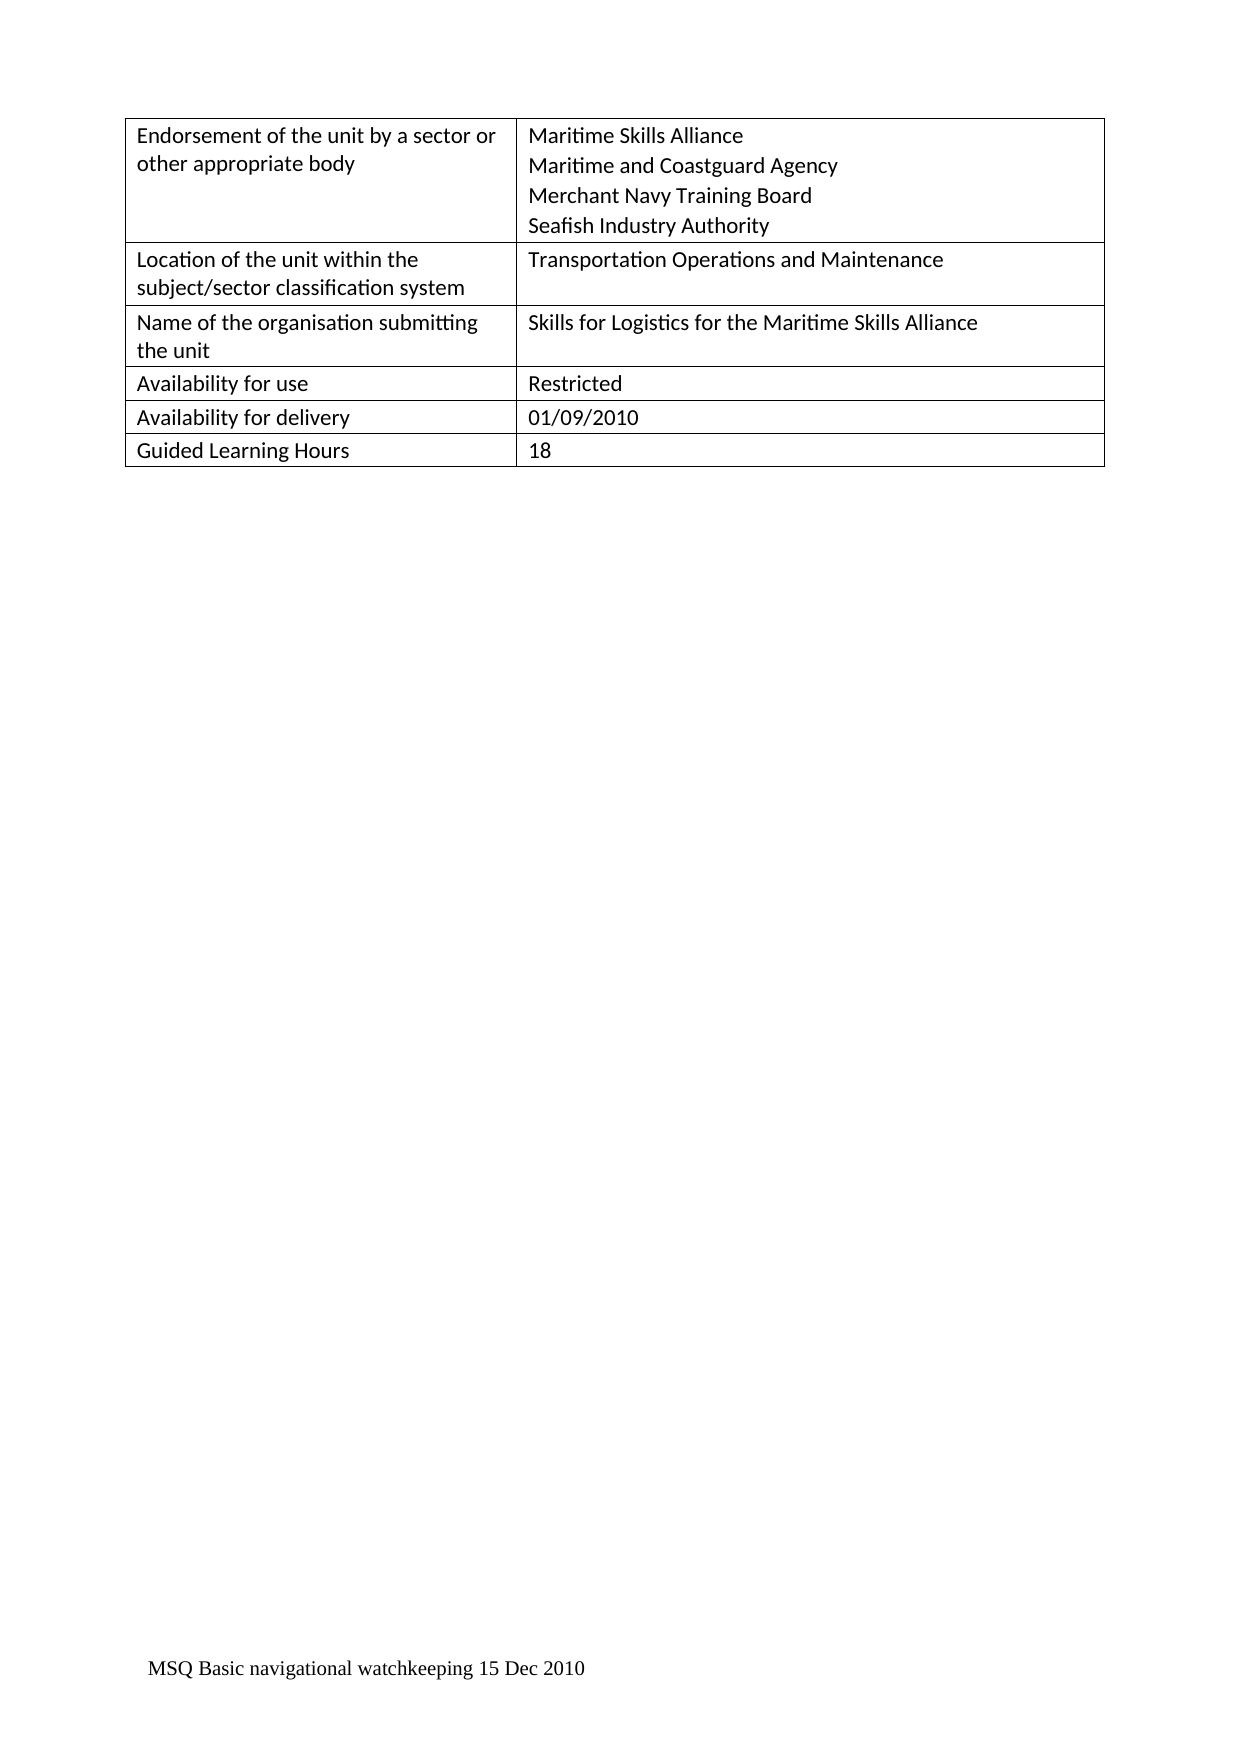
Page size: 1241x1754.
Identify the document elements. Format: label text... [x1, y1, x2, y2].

table_cell Name of the organisation submitting the unit [126, 306, 516, 366]
table_cell Endorsement of the unit by a sector or other appropriate body [126, 119, 516, 242]
table_cell Availability for delivery [126, 401, 516, 433]
table_cell Availability for use [126, 367, 516, 399]
table_cell 01/09/2010 [517, 401, 1104, 433]
table_cell Restricted [517, 367, 1104, 399]
table_cell Guided Learning Hours [126, 434, 516, 466]
table_cell Skills for Logistics for the Maritime Skills Alliance [517, 306, 1104, 366]
table_cell Maritime Skills Alliance Maritime and Coastguard Agency Merchant Navy Training Board Seafish Industry Authority [517, 119, 1104, 242]
table_cell Location of the unit within the subject/sector classification system [126, 243, 516, 305]
table_cell Transportation Operations and Maintenance [517, 243, 1104, 305]
table_cell 18 [517, 434, 1104, 466]
